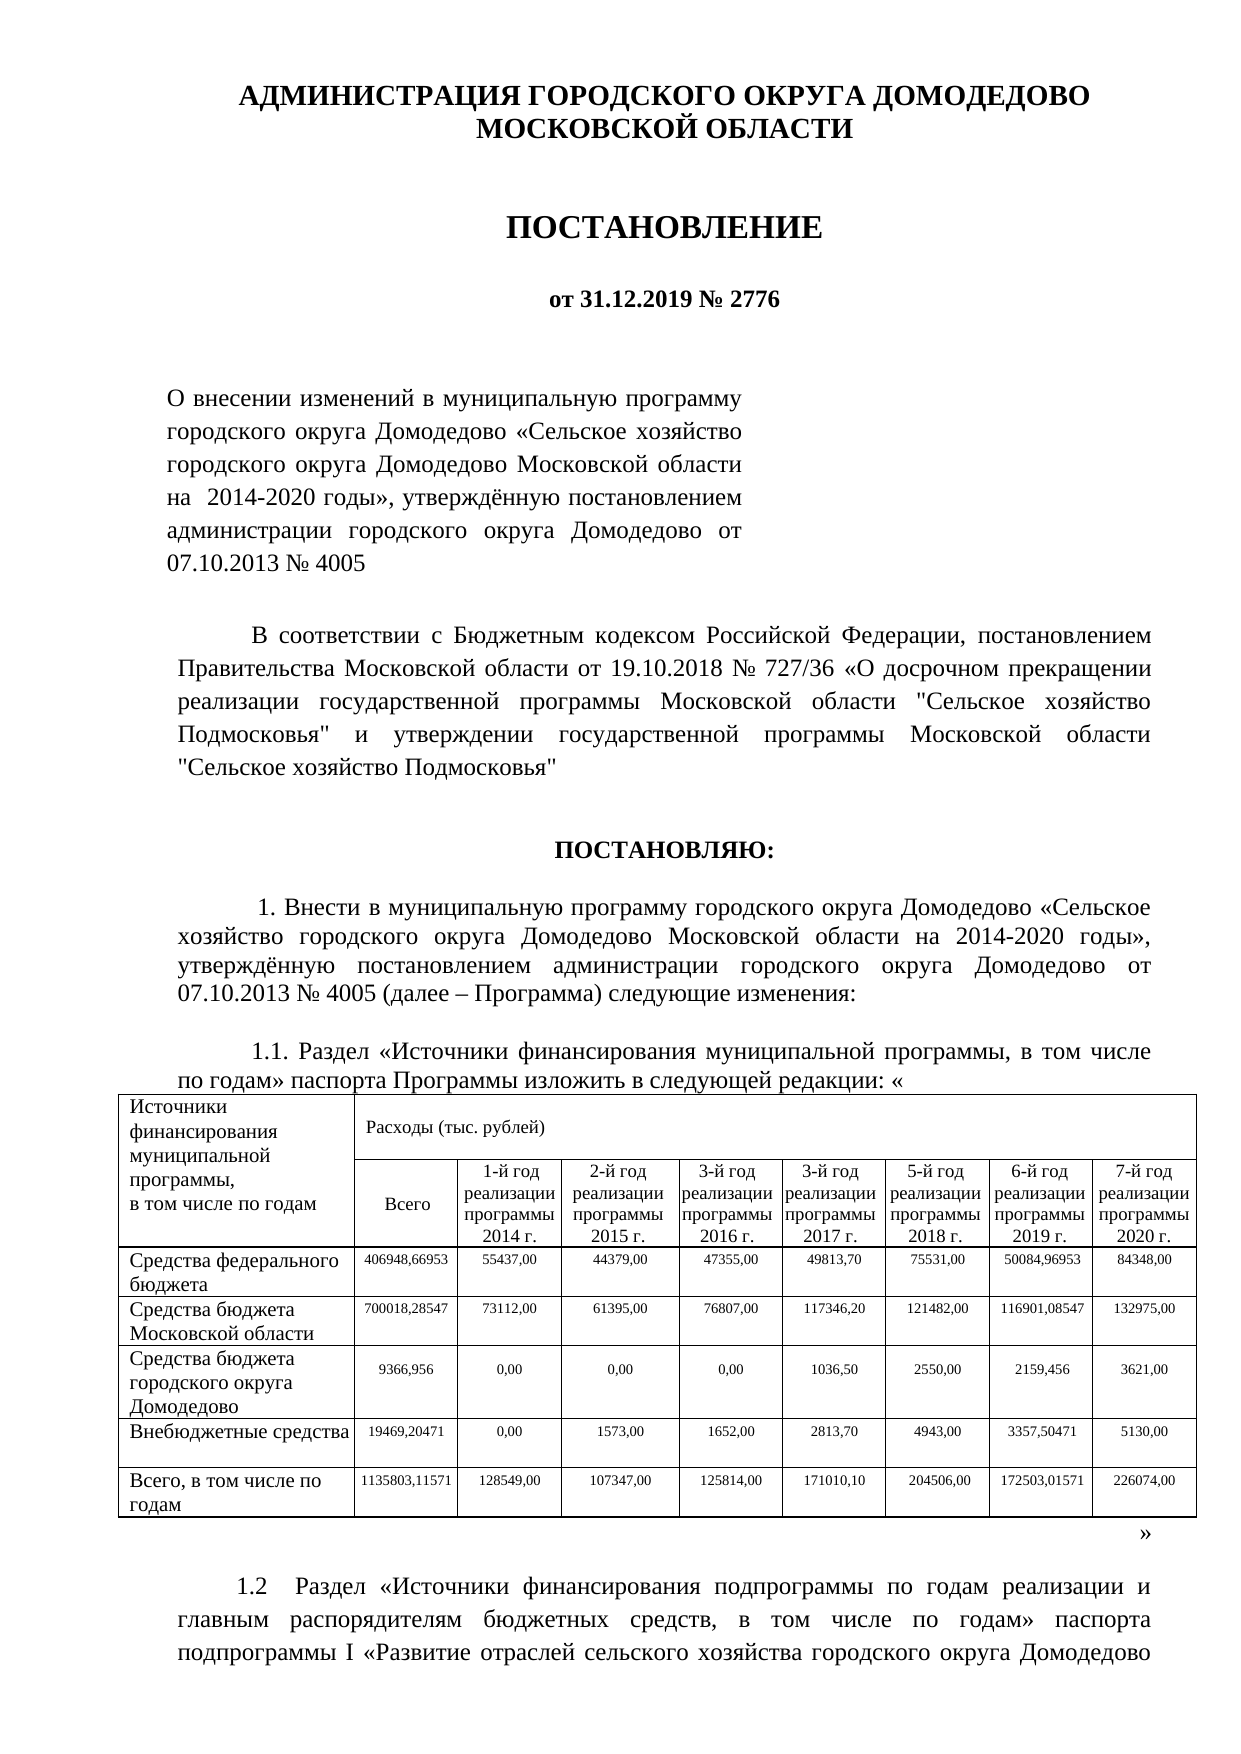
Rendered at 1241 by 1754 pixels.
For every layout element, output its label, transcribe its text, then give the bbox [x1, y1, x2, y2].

text МОСКОВСКОЙ ОБЛАСТИ [177, 111, 1152, 145]
table_cell 3357,50471 [990, 1419, 1092, 1467]
table_cell 204506,00 [886, 1468, 989, 1516]
table_cell 116901,08547 [990, 1297, 1092, 1345]
table_cell 125814,00 [680, 1468, 782, 1516]
table_header Расходы (тыс. рублей) [355, 1095, 1196, 1159]
table_cell Внебюджетные средства [119, 1419, 354, 1467]
text 1.1. Раздел «Источники финансирования муниципальной программы, в том числе по годам» паспорта Программы изложить в следующей редакции: « [177, 1036, 1152, 1093]
table_cell 50084,96953 [990, 1248, 1092, 1296]
table_cell 44379,00 [562, 1248, 679, 1296]
table_cell 0,00 [458, 1419, 561, 1467]
table_cell 47355,00 [680, 1248, 782, 1296]
table_cell Всего, в том числе по годам [119, 1468, 354, 1516]
table_cell 1652,00 [680, 1419, 782, 1467]
table_cell 61395,00 [562, 1297, 679, 1345]
table_cell 107347,00 [562, 1468, 679, 1516]
table_cell 76807,00 [680, 1297, 782, 1345]
table_cell 406948,66953 [355, 1248, 457, 1296]
table_cell 5130,00 [1093, 1419, 1196, 1467]
table_cell 55437,00 [458, 1248, 561, 1296]
text В соответствии с Бюджетным кодексом Российской Федерации, постановлением Правительства Московской области от 19.10.2018 № 727/36 «О досрочном прекращении реализации государственной программы Московской области "Сельское хозяйство Подмосковья" и утверждении государственной программы Московской области "Сельское хозяйство Подмосковья" [177, 620, 1152, 781]
table_cell 2813,70 [783, 1419, 885, 1467]
table_cell 121482,00 [886, 1297, 989, 1345]
text от 31.12.2019 № 2776 [177, 284, 1152, 313]
table_cell 128549,00 [458, 1468, 561, 1516]
table_cell 0,00 [680, 1346, 782, 1418]
table_cell 2159,456 [990, 1346, 1092, 1418]
table_cell 4943,00 [886, 1419, 989, 1467]
table_cell 5-й год реализации программы 2018 г. [886, 1160, 989, 1246]
table_cell 73112,00 [458, 1297, 561, 1345]
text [177, 1571, 1152, 1666]
text ПОСТАНОВЛЕНИЕ [177, 207, 1152, 246]
table_cell 1573,00 [562, 1419, 679, 1467]
table_cell Всего [355, 1160, 457, 1246]
table_cell 7-й год реализации программы 2020 г. [1093, 1160, 1196, 1246]
table_cell 1036,50 [783, 1346, 885, 1418]
table_cell 2550,00 [886, 1346, 989, 1418]
text АДМИНИСТРАЦИЯ ГОРОДСКОГО ОКРУГА ДОМОДЕДОВО [177, 78, 1152, 111]
text » [177, 1518, 1152, 1546]
table_cell 3621,00 [1093, 1346, 1196, 1418]
text ПОСТАНОВЛЯЮ: [177, 835, 1152, 863]
table_cell 75531,00 [886, 1248, 989, 1296]
table_cell 19469,20471 [355, 1419, 457, 1467]
table_cell Средства бюджета Московской области [119, 1297, 354, 1345]
table_header Источники финансирования муниципальной программы, в том числе по годам [119, 1095, 354, 1246]
table_cell 2-й год реализации программы 2015 г. [562, 1160, 679, 1246]
table_cell 6-й год реализации программы 2019 г. [990, 1160, 1092, 1246]
table_cell 0,00 [458, 1346, 561, 1418]
table_cell 226074,00 [1093, 1468, 1196, 1516]
table_cell 132975,00 [1093, 1297, 1196, 1345]
table_cell 9366,956 [355, 1346, 457, 1418]
table_cell 0,00 [562, 1346, 679, 1418]
table_cell 1135803,11571 [355, 1468, 457, 1516]
table_cell 117346,20 [783, 1297, 885, 1345]
table_cell 1-й год реализации программы 2014 г. [458, 1160, 561, 1246]
table_cell 84348,00 [1093, 1248, 1196, 1296]
text 1. Внести в муниципальную программу городского округа Домодедово «Сельское хозяйство городского округа Домодедово Московской области на 2014-2020 годы», утверждённую постановлением администрации городского округа Домодедово от 07.10.2013 № 4005 (далее – Программа) следующие изменения: [177, 892, 1152, 1007]
table_cell 700018,28547 [355, 1297, 457, 1345]
table_cell 3-й год реализации программы 2016 г. [680, 1160, 782, 1246]
table_cell Средства федерального бюджета [119, 1248, 354, 1296]
table_cell Средства бюджета городского округа Домодедово [119, 1346, 354, 1418]
table_cell 3-й год реализации программы 2017 г. [783, 1160, 885, 1246]
table_cell 49813,70 [783, 1248, 885, 1296]
table_cell 172503,01571 [990, 1468, 1092, 1516]
table_cell 171010,10 [783, 1468, 885, 1516]
